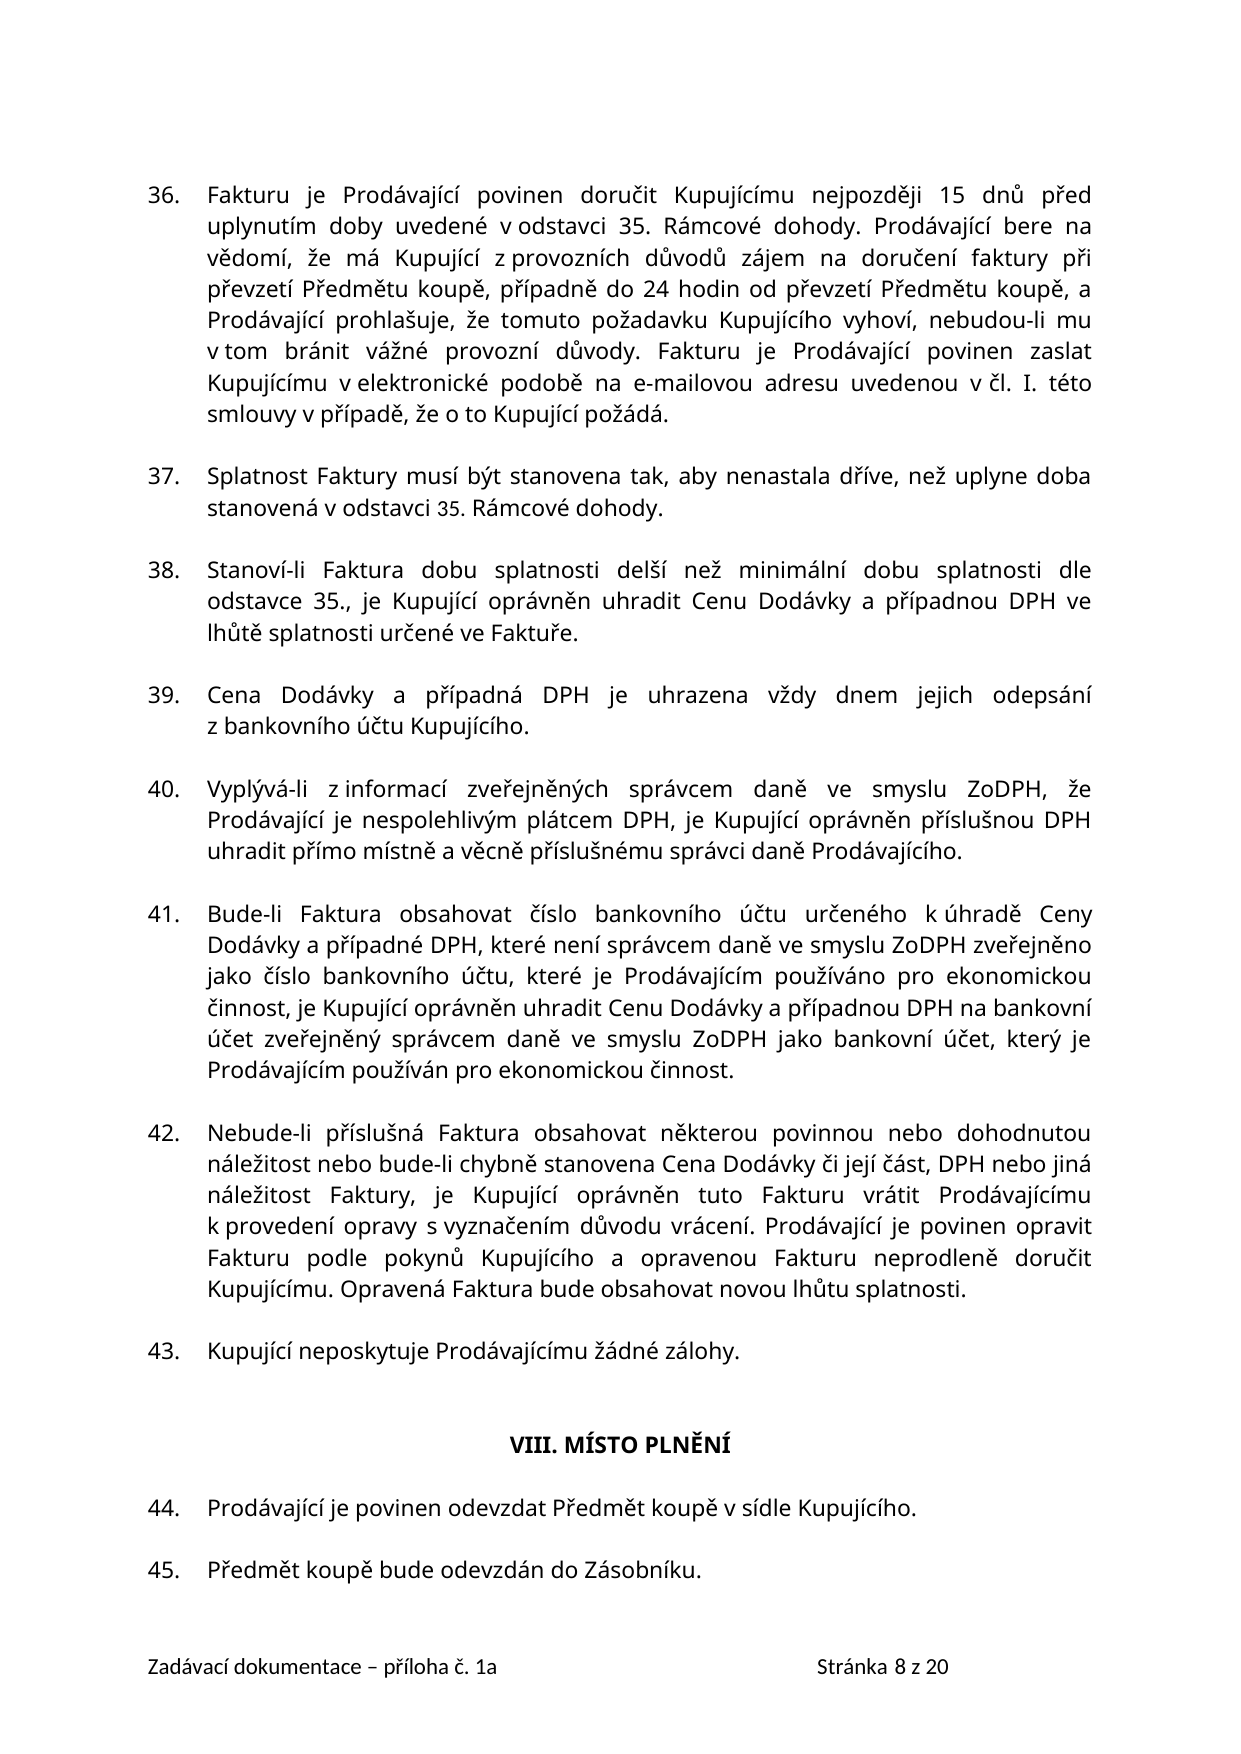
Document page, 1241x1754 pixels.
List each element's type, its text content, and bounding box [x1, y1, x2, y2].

list Fakturu je Prodávající povinen doručit Kupujícímu nejpozději 15 dnů před uplynutím doby uvedené v odstavci 35. Rámcové dohody. Prodávající bere na vědomí, že má Kupující z provozních důvodů zájem na doručení faktury při převzetí Předmětu koupě, případně do 24 hodin od převzetí Předmětu koupě, a Prodávající prohlašuje, že tomuto požadavku Kupujícího vyhoví, nebudou-li mu v tom bránit vážné provozní důvody. Fakturu je Prodávající povinen zaslat Kupujícímu v elektronické podobě na e-mailovou adresu uvedenou v čl. I. této smlouvy v případě, že o to Kupující požádá. [148, 179, 1092, 429]
list Vyplývá-li z informací zveřejněných správcem daně ve smyslu ZoDPH, že Prodávající je nespolehlivým plátcem DPH, je Kupující oprávněn příslušnou DPH uhradit přímo místně a věcně příslušnému správci daně Prodávajícího. [148, 773, 1092, 866]
list Stanoví-li Faktura dobu splatnosti delší než minimální dobu splatnosti dle odstavce 35., je Kupující oprávněn uhradit Cenu Dodávky a případnou DPH ve lhůtě splatnosti určené ve Faktuře. [148, 554, 1092, 648]
list Cena Dodávky a případná DPH je uhrazena vždy dnem jejich odepsání z bankovního účtu Kupujícího. [148, 679, 1092, 741]
subtitle MÍSTO PLNĚNÍ [148, 1429, 1092, 1460]
list Nebude-li příslušná Faktura obsahovat některou povinnou nebo dohodnutou náležitost nebo bude-li chybně stanovena Cena Dodávky či její část, DPH nebo jiná náležitost Faktury, je Kupující oprávněn tuto Fakturu vrátit Prodávajícímu k provedení opravy s vyznačením důvodu vrácení. Prodávající je povinen opravit Fakturu podle pokynů Kupujícího a opravenou Fakturu neprodleně doručit Kupujícímu. Opravená Faktura bude obsahovat novou lhůtu splatnosti. [148, 1116, 1092, 1304]
list Předmět koupě bude odevzdán do Zásobníku. [148, 1554, 1092, 1585]
list Splatnost Faktury musí být stanovena tak, aby nenastala dříve, než uplyne doba stanovená v odstavci 35. Rámcové dohody. [148, 460, 1092, 523]
list Prodávající je povinen odevzdat Předmět koupě v sídle Kupujícího. [148, 1491, 1092, 1523]
list Bude-li Faktura obsahovat číslo bankovního účtu určeného k úhradě Ceny Dodávky a případné DPH, které není správcem daně ve smyslu ZoDPH zveřejněno jako číslo bankovního účtu, které je Prodávajícím používáno pro ekonomickou činnost, je Kupující oprávněn uhradit Cenu Dodávky a případnou DPH na bankovní účet zveřejněný správcem daně ve smyslu ZoDPH jako bankovní účet, který je Prodávajícím používán pro ekonomickou činnost. [148, 898, 1092, 1085]
list Kupující neposkytuje Prodávajícímu žádné zálohy. [148, 1335, 1092, 1366]
